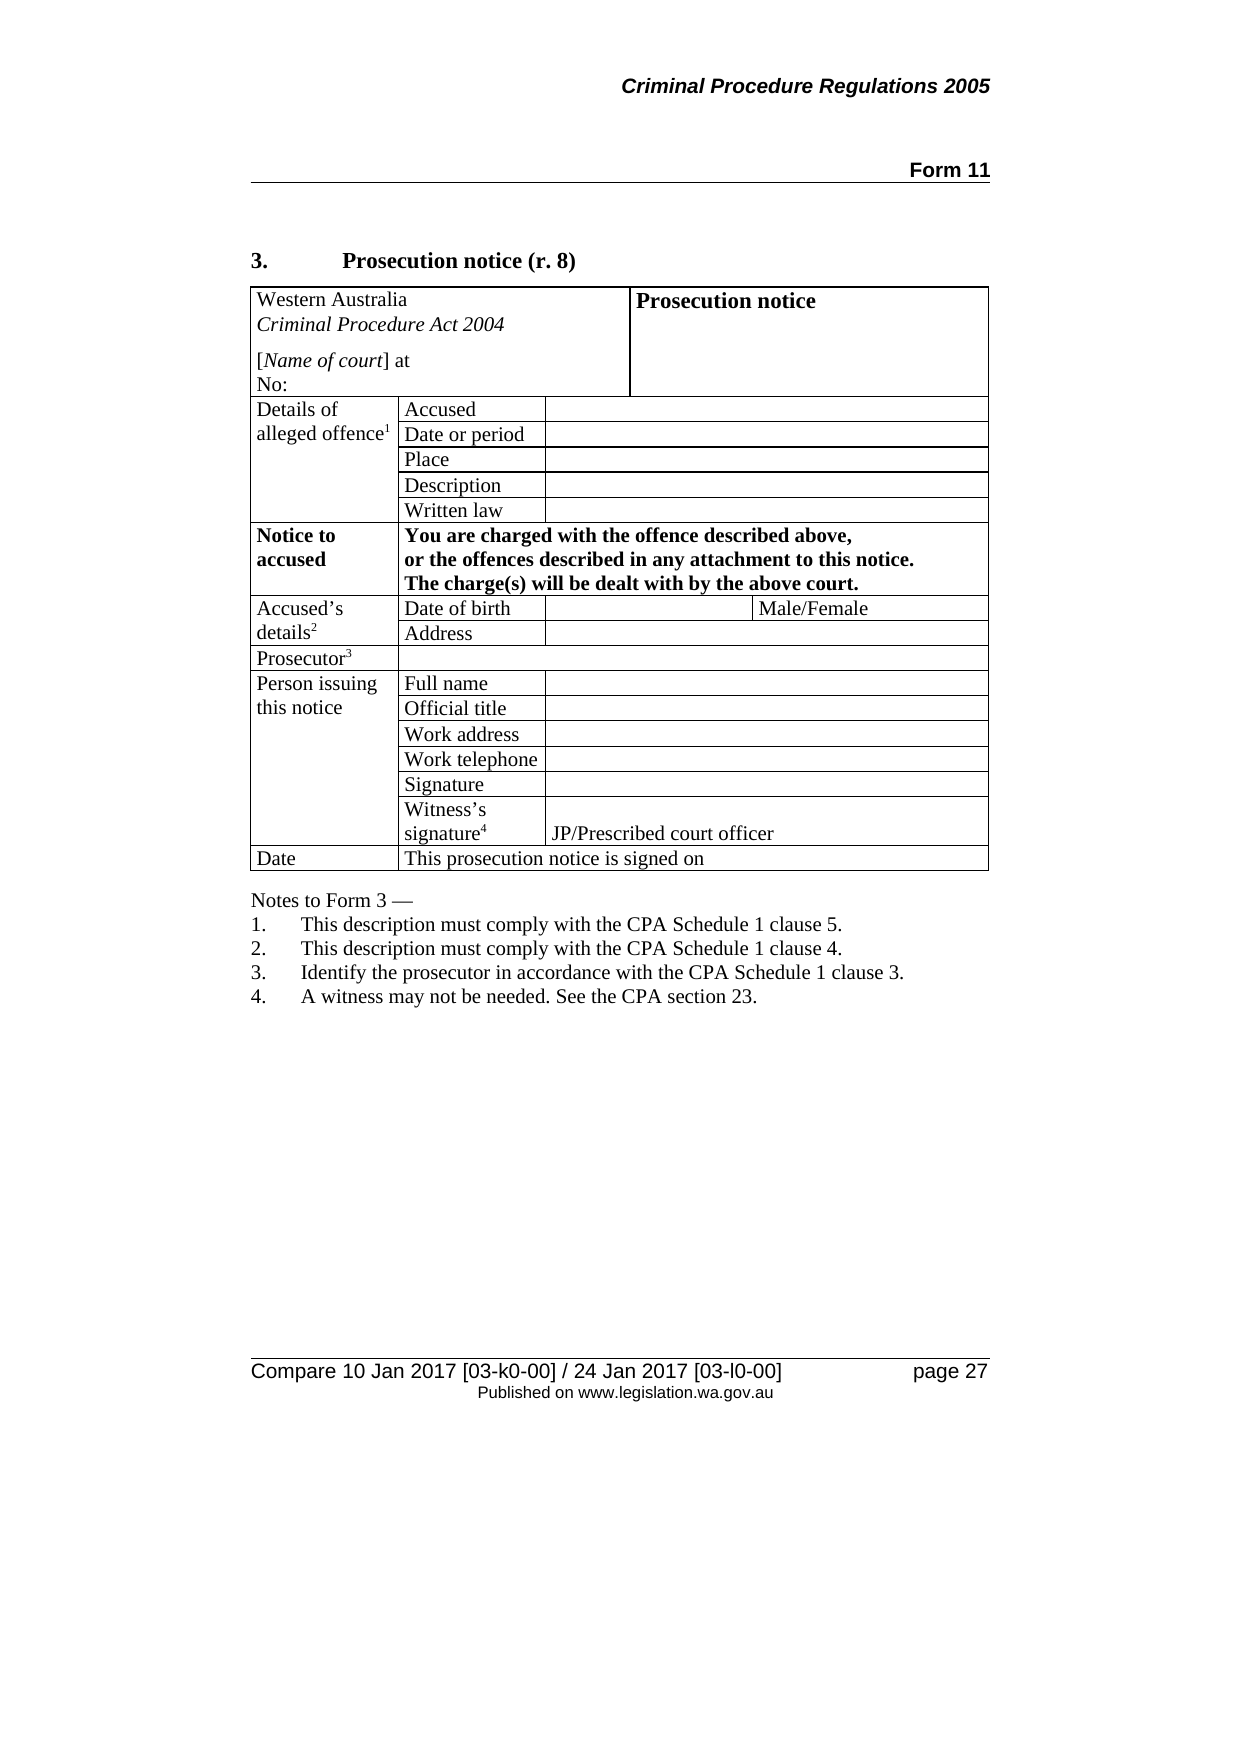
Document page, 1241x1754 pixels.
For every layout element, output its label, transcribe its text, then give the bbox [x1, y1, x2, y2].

table_cell Address [399, 621, 545, 645]
table_cell [546, 498, 988, 522]
text 2. This description must comply with the CPA Schedule 1 clause 4. [251, 936, 990, 960]
table_cell Prosecutor3 [251, 646, 398, 670]
table_cell Accused [399, 397, 545, 421]
table_cell [399, 646, 988, 670]
table_cell [546, 671, 988, 695]
table_cell Description [399, 473, 545, 497]
table_header Prosecution notice [631, 288, 988, 396]
table_cell Work telephone [399, 747, 545, 771]
table_cell You are charged with the offence described above, or the offences described in any attachment to this notice. The charge(s) will be dealt with by the above court. [399, 523, 988, 595]
table_cell Date [251, 846, 398, 870]
table_cell JP/Prescribed court officer [546, 797, 988, 845]
table_cell [546, 772, 988, 796]
table_cell Place [399, 448, 545, 471]
table_cell [546, 422, 988, 446]
text Notes to Form 3 — [251, 888, 990, 912]
table_cell [546, 397, 988, 421]
table_cell Date of birth [399, 596, 545, 620]
table_cell Work address [399, 721, 545, 746]
text 1. This description must comply with the CPA Schedule 1 clause 5. [251, 912, 990, 936]
table_cell Full name [399, 671, 545, 695]
table_cell [546, 621, 988, 645]
table_cell [546, 721, 988, 746]
table_cell Person issuing this notice [251, 671, 398, 845]
table_cell Signature [399, 772, 545, 796]
text 4. A witness may not be needed. See the CPA section 23. [251, 984, 990, 1008]
table_cell [546, 696, 988, 720]
table_cell Details of alleged offence1 [251, 397, 398, 522]
table_cell Witness’s signature4 [399, 797, 545, 845]
table_cell Official title [399, 696, 545, 720]
table_cell Date or period [399, 422, 545, 446]
table_header Criminal Procedure Act 2004 [Name of court] at No: [251, 288, 629, 396]
table_cell Written law [399, 498, 545, 522]
table_cell [546, 747, 988, 771]
table_cell Accused’s details2 [251, 596, 398, 645]
text 3. Identify the prosecutor in accordance with the CPA Schedule 1 clause 3. [251, 960, 990, 984]
table_cell [546, 596, 752, 620]
table_cell [546, 473, 988, 497]
table_cell Male/Female [753, 596, 988, 620]
table_cell This prosecution notice is signed on [399, 846, 988, 870]
table_cell Notice to accused [251, 523, 398, 595]
subtitle 3. Prosecution notice (r. 8) [251, 247, 990, 274]
table_cell [546, 448, 988, 471]
